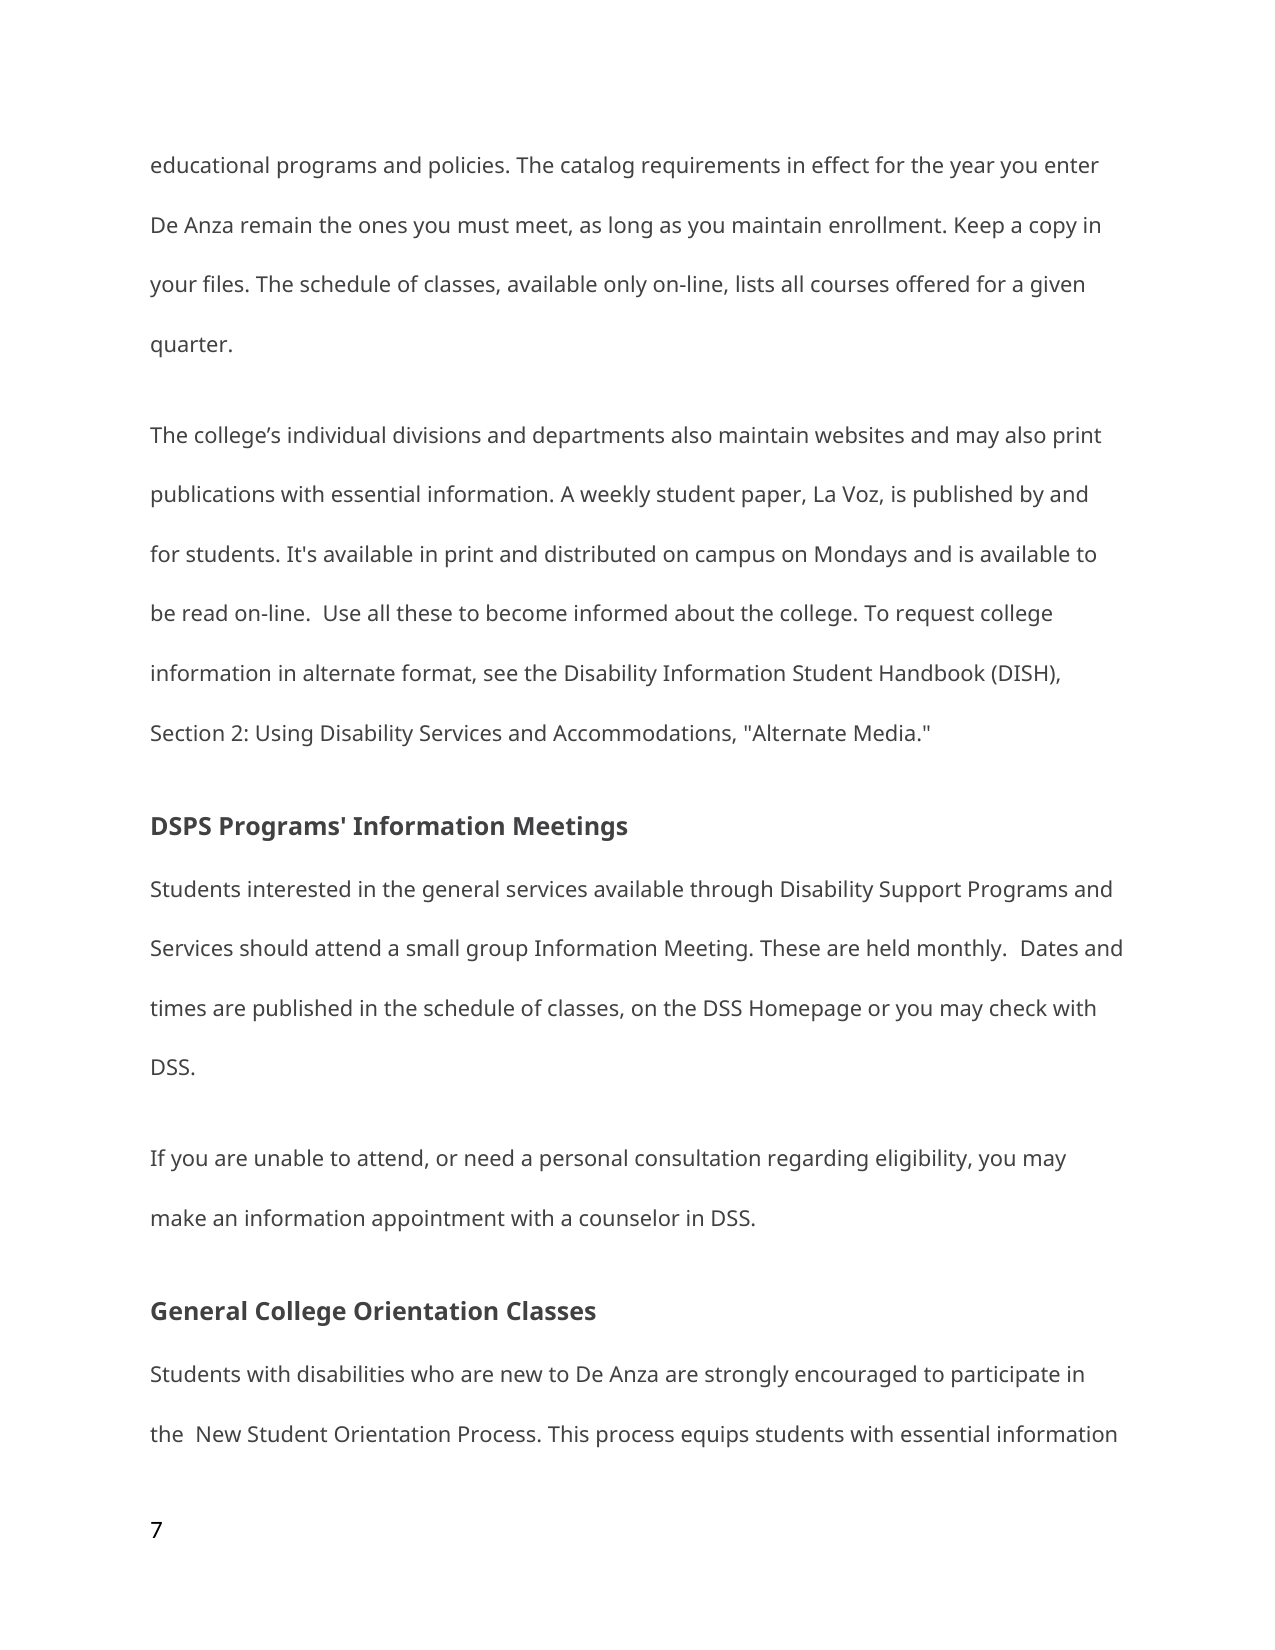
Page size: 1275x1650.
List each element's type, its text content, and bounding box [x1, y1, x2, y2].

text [150, 150, 1125, 358]
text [150, 1359, 1125, 1448]
subtitle General College Orientation Classes [150, 1294, 1125, 1328]
text The college’s individual divisions and departments also maintain websites and may also print publications with essential information. A weekly student paper, La Voz, is published by and for students. It's available in print and distributed on campus on Mondays and is available to be read on-line. Use all these to become informed about the college. To request college information in alternate format, see the Disability Information Student Handbook (DISH), Section 2: Using Disability Services and Accommodations, "Alternate Media." [150, 419, 1125, 747]
subtitle DSPS Programs' Information Meetings [150, 808, 1125, 842]
text If you are unable to attend, or need a personal consultation regarding eligibility, you may make an information appointment with a counselor in DSS. [150, 1143, 1125, 1233]
text Students interested in the general services available through Disability Support Programs and Services should attend a small group Information Meeting. These are held monthly. Dates and times are published in the schedule of classes, on the DSS Homepage or you may check with DSS. [150, 874, 1125, 1082]
